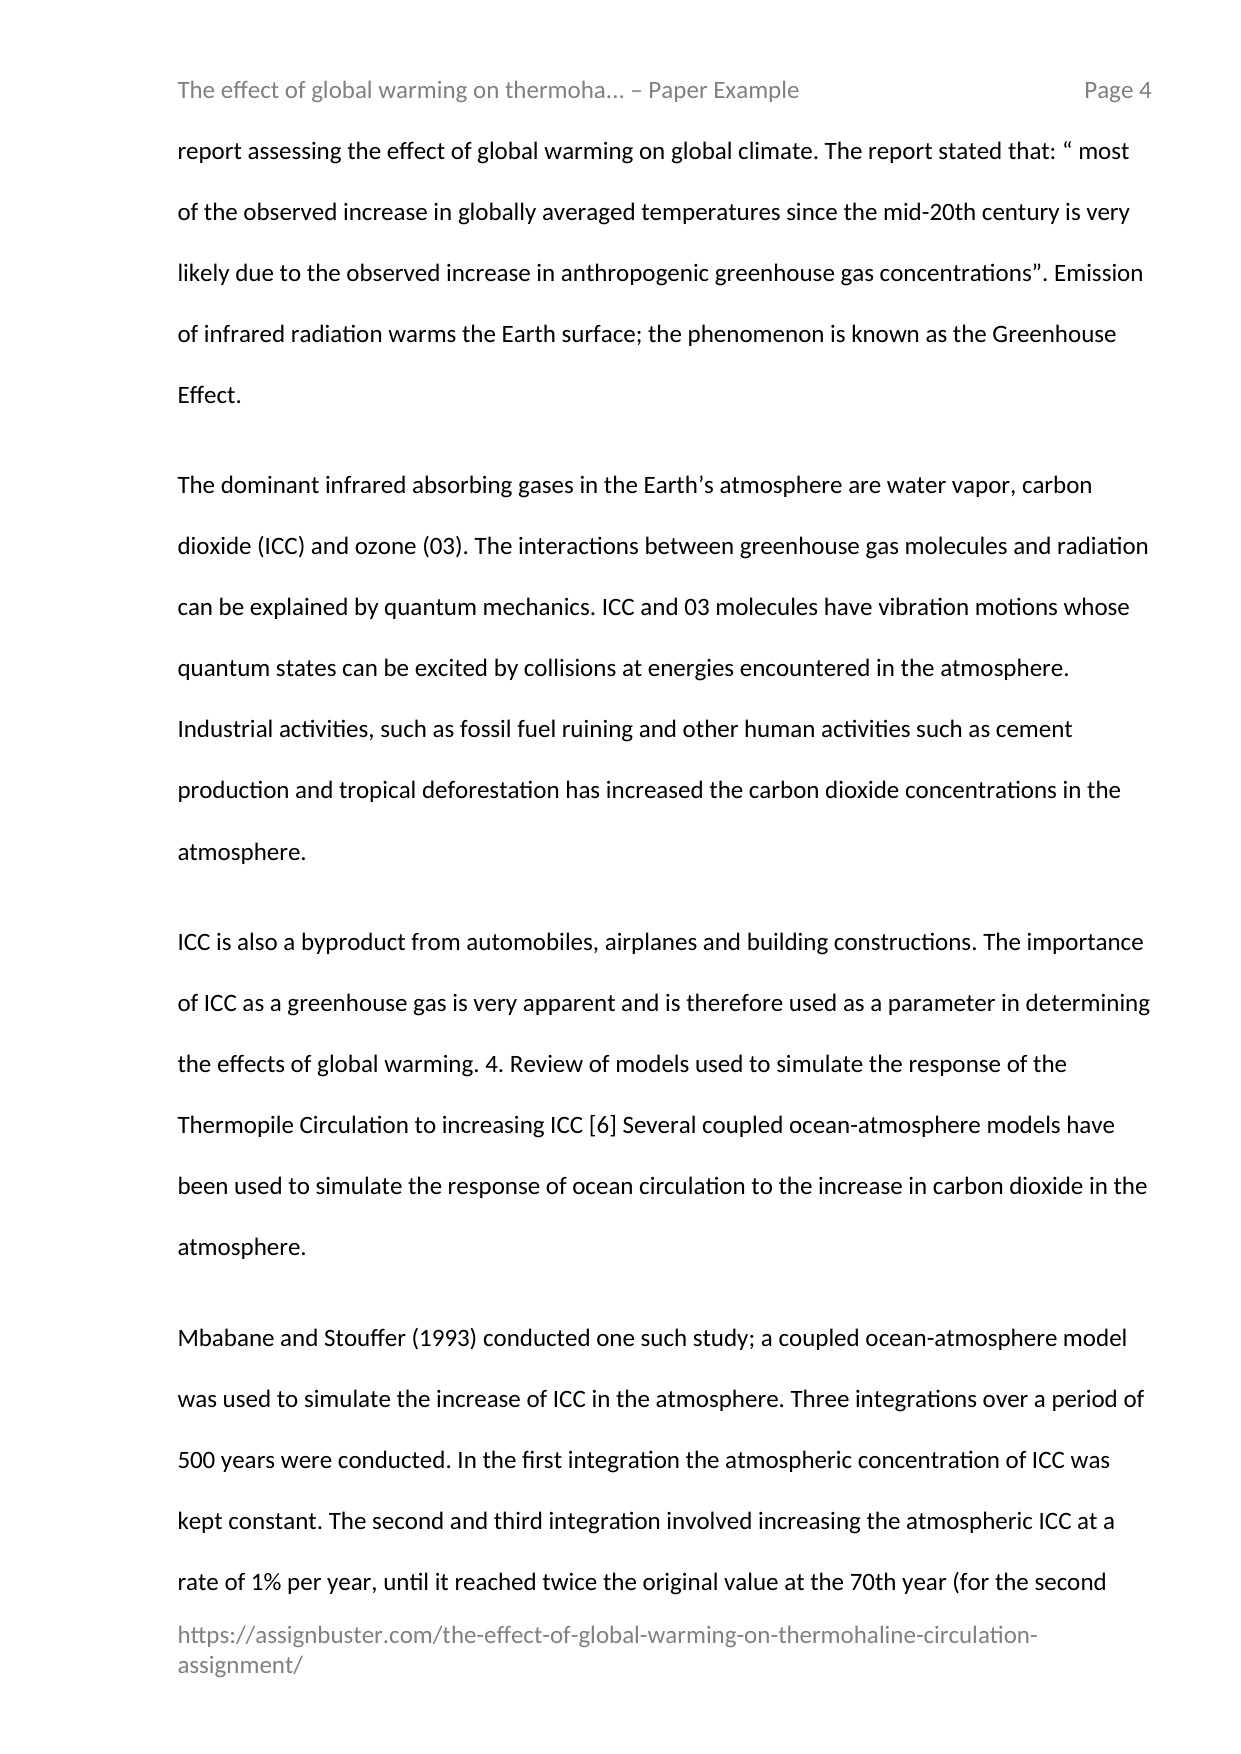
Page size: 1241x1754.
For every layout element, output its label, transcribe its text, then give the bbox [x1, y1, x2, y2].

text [177, 135, 1152, 409]
text The dominant infrared absorbing gases in the Earth’s atmosphere are water vapor, carbon dioxide (ICC) and ozone (03). The interactions between greenhouse gas molecules and radiation can be explained by quantum mechanics. ICC and 03 molecules have vibration motions whose quantum states can be excited by collisions at energies encountered in the atmosphere. Industrial activities, such as fossil fuel ruining and other human activities such as cement production and tropical deforestation has increased the carbon dioxide concentrations in the atmosphere. [177, 469, 1152, 866]
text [177, 1322, 1152, 1597]
text ICC is also a byproduct from automobiles, airplanes and building constructions. The importance of ICC as a greenhouse gas is very apparent and is therefore used as a parameter in determining the effects of global warming. 4. Review of models used to simulate the response of the Thermopile Circulation to increasing ICC [6] Several coupled ocean-atmosphere models have been used to simulate the response of ocean circulation to the increase in carbon dioxide in the atmosphere. [177, 926, 1152, 1262]
